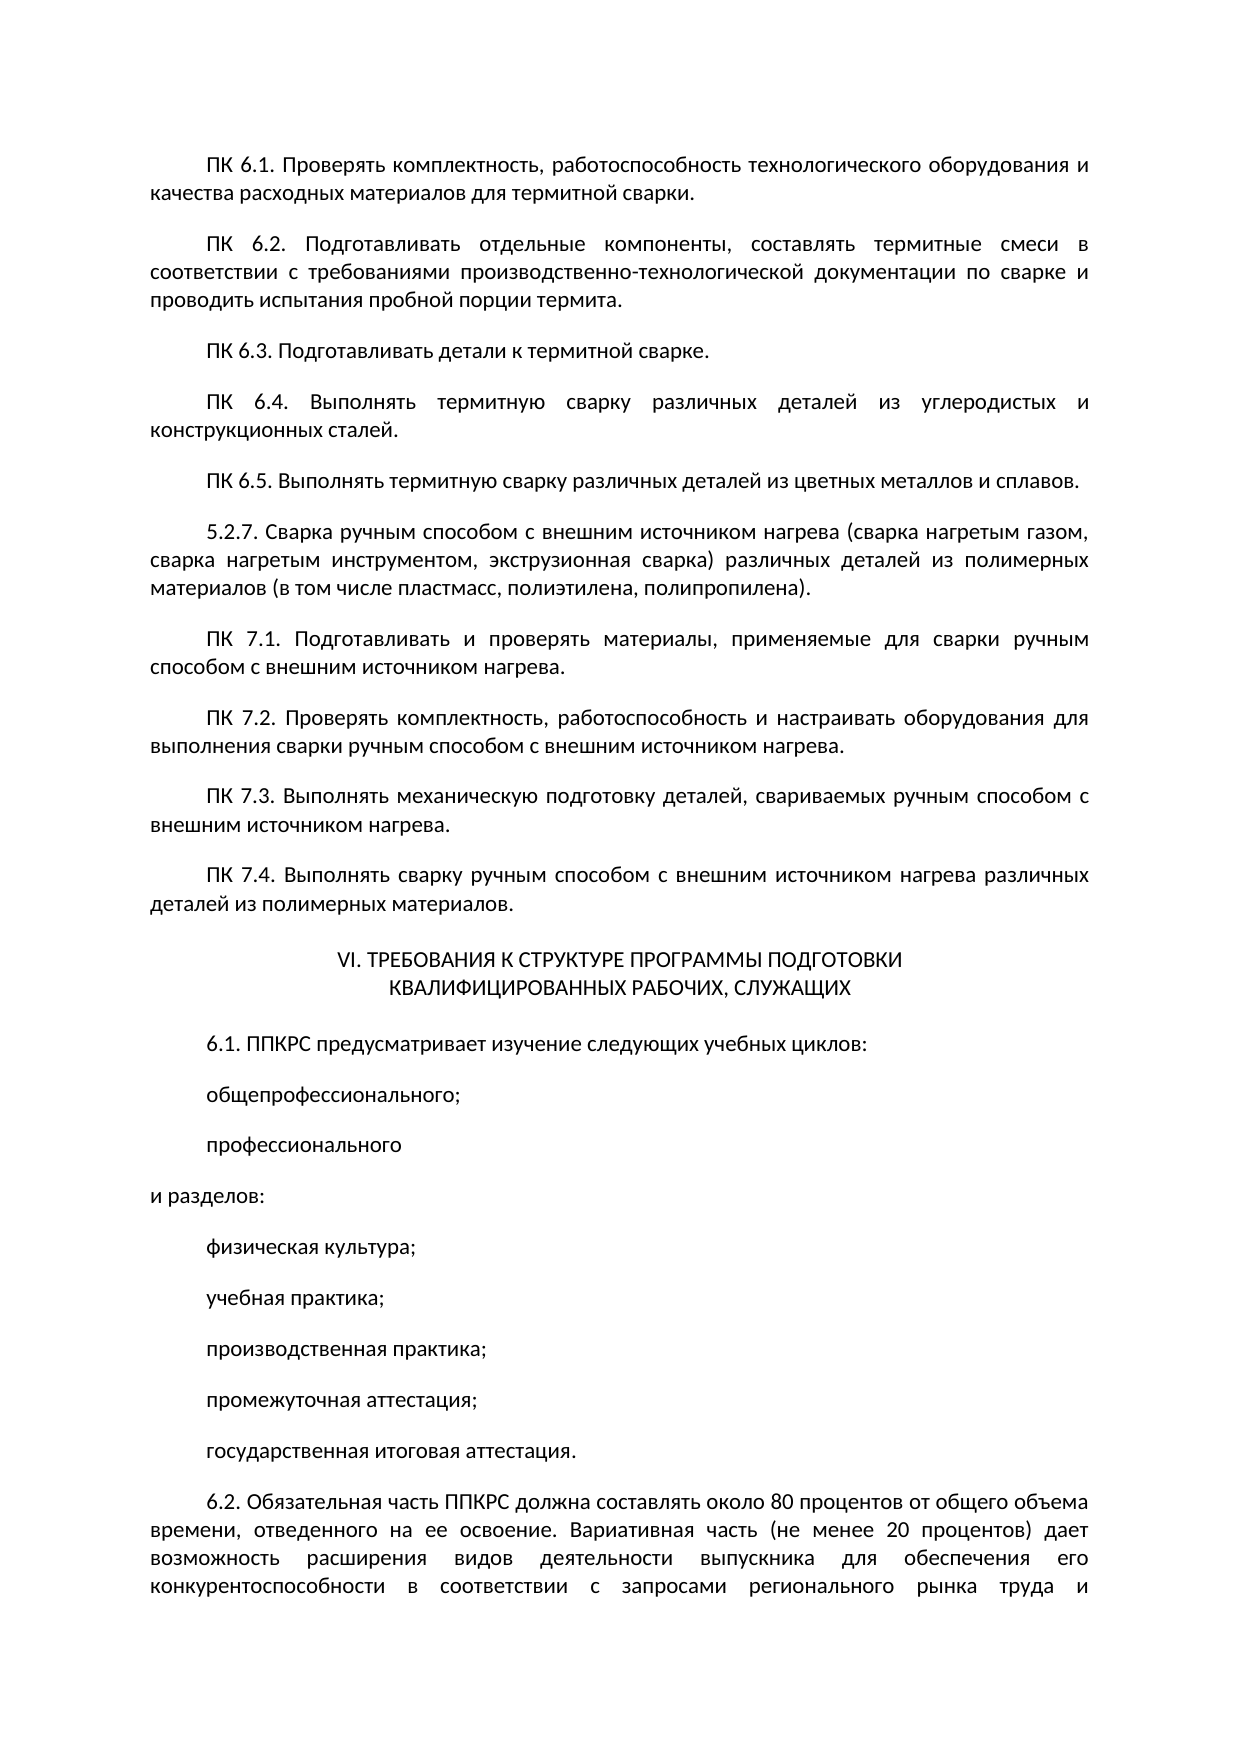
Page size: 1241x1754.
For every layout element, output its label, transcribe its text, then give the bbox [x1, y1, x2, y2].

text ПК 7.4. Выполнять сварку ручным способом с внешним источником нагрева различных деталей из полимерных материалов. [150, 861, 1090, 917]
text ПК 6.5. Выполнять термитную сварку различных деталей из цветных металлов и сплавов. [150, 466, 1090, 494]
text ПК 7.1. Подготавливать и проверять материалы, применяемые для сварки ручным способом с внешним источником нагрева. [150, 624, 1090, 680]
text ПК 7.2. Проверять комплектность, работоспособность и настраивать оборудования для выполнения сварки ручным способом с внешним источником нагрева. [150, 703, 1090, 759]
text промежуточная аттестация; [150, 1385, 1090, 1413]
text производственная практика; [150, 1334, 1090, 1362]
text ПК 6.2. Подготавливать отдельные компоненты, составлять термитные смеси в соответствии с требованиями производственно-технологической документации по сварке и проводить испытания пробной порции термита. [150, 229, 1090, 313]
text физическая культура; [150, 1232, 1090, 1261]
text КВАЛИФИЦИРОВАННЫХ РАБОЧИХ, СЛУЖАЩИХ [150, 973, 1090, 1001]
text и разделов: [150, 1182, 1090, 1209]
text VI. ТРЕБОВАНИЯ К СТРУКТУРЕ ПРОГРАММЫ ПОДГОТОВКИ [150, 945, 1090, 973]
text 5.2.7. Сварка ручным способом с внешним источником нагрева (сварка нагретым газом, сварка нагретым инструментом, экструзионная сварка) различных деталей из полимерных материалов (в том числе пластмасс, полиэтилена, полипропилена). [150, 517, 1090, 601]
text ПК 7.3. Выполнять механическую подготовку деталей, свариваемых ручным способом с внешним источником нагрева. [150, 782, 1090, 838]
text ПК 6.1. Проверять комплектность, работоспособность технологического оборудования и качества расходных материалов для термитной сварки. [150, 150, 1090, 206]
text учебная практика; [150, 1283, 1090, 1311]
text 6.1. ППКРС предусматривает изучение следующих учебных циклов: [150, 1029, 1090, 1057]
text государственная итоговая аттестация. [150, 1436, 1090, 1464]
text профессионального [150, 1131, 1090, 1159]
text общепрофессионального; [150, 1080, 1090, 1108]
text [150, 1487, 1090, 1599]
text ПК 6.3. Подготавливать детали к термитной сварке. [150, 336, 1090, 364]
text ПК 6.4. Выполнять термитную сварку различных деталей из углеродистых и конструкционных сталей. [150, 387, 1090, 443]
